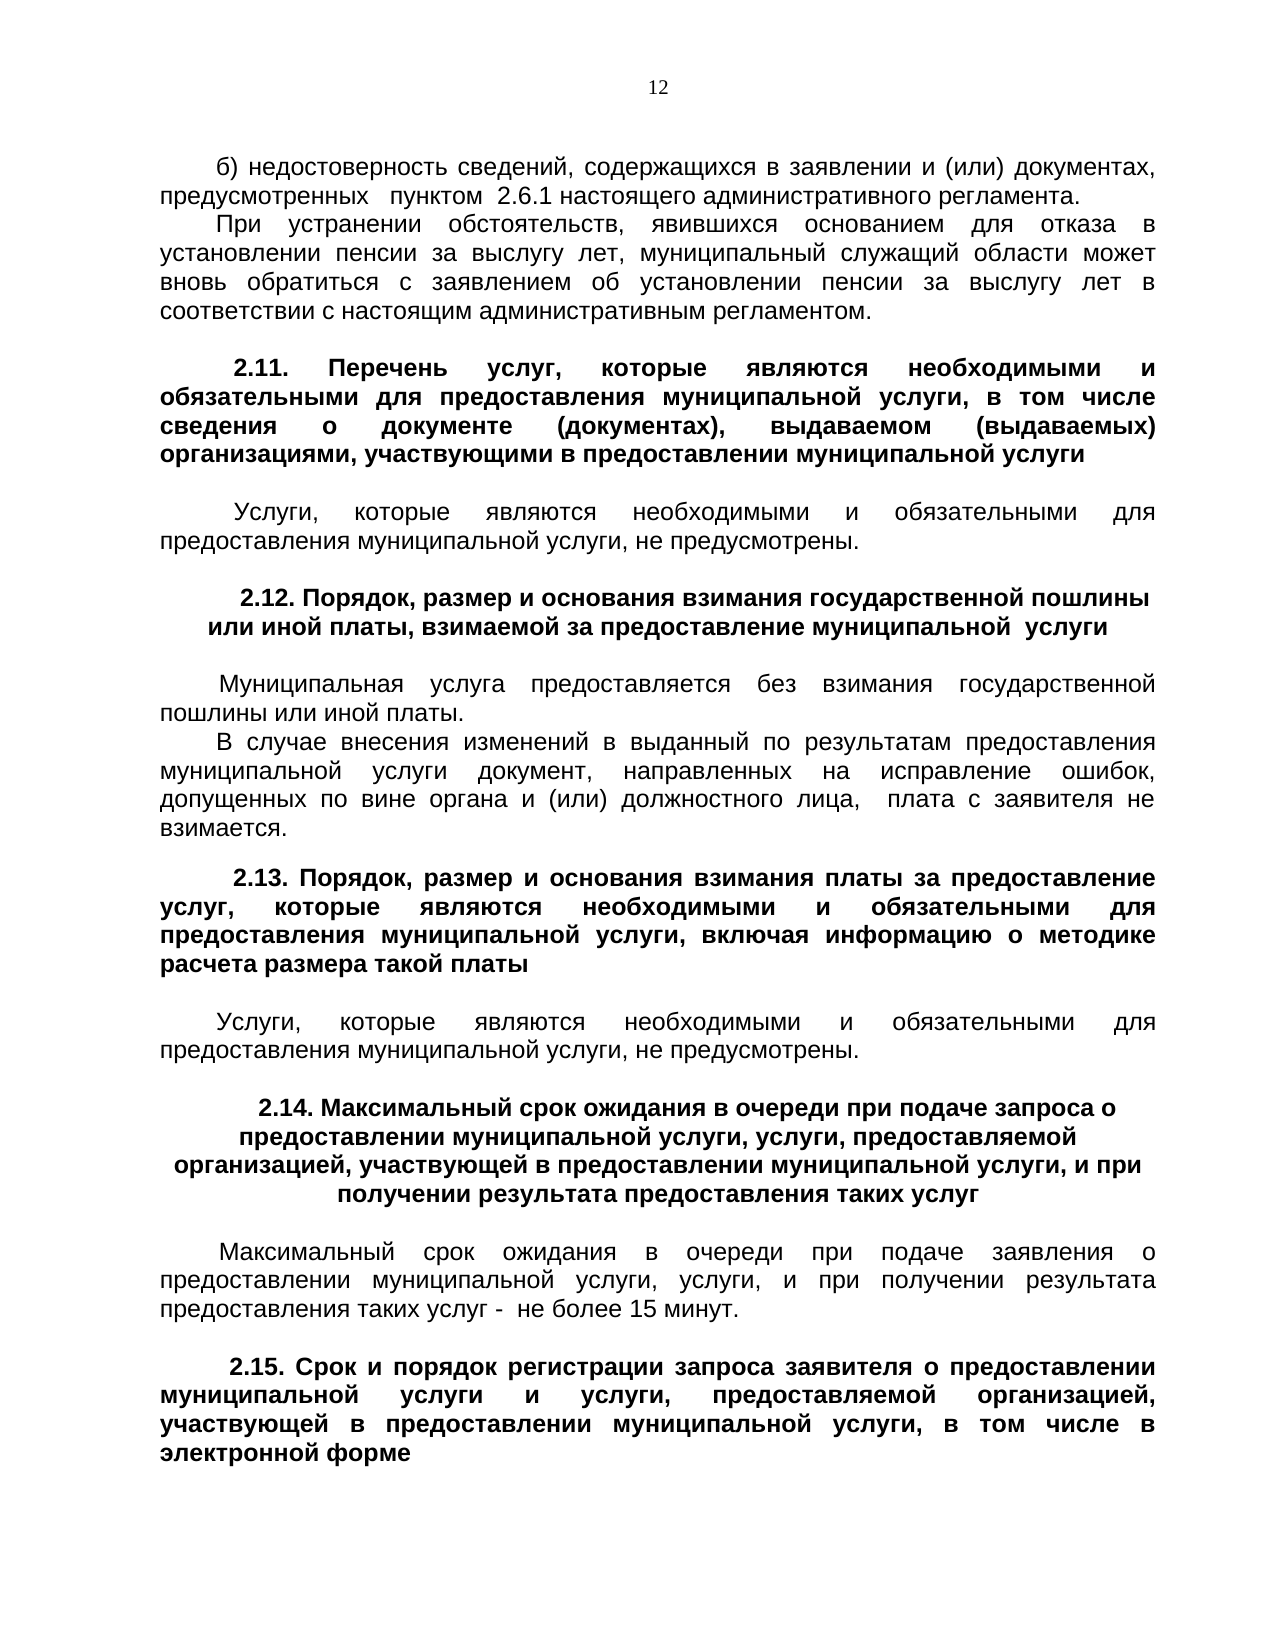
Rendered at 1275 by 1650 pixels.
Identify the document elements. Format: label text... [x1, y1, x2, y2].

text 2.15. Срок и порядок регистрации запроса заявителя о предоставлении муниципальной услуги и услуги, предоставляемой организацией, участвующей в предоставлении муниципальной услуги, в том числе в электронной форме [159, 1351, 1157, 1466]
text Муниципальная услуга предоставляется без взимания государственной пошлины или иной платы. [159, 669, 1157, 727]
text 2.11. Перечень услуг, которые являются необходимыми и обязательными для предоставления муниципальной услуги, в том числе сведения о документе (документах), выдаваемом (выдаваемых) организациями, участвующими в предоставлении муниципальной услуги [159, 353, 1157, 468]
text 2.14. Максимальный срок ожидания в очереди при подаче запроса о предоставлении муниципальной услуги, услуги, предоставляемой организацией, участвующей в предоставлении муниципальной услуги, и при получении результата предоставления таких услуг [159, 1093, 1157, 1208]
text Услуги, которые являются необходимыми и обязательными для предоставления муниципальной услуги, не предусмотрены. [159, 497, 1157, 554]
text В случае внесения изменений в выданный по результатам предоставления муниципальной услуги документ, направленных на исправление ошибок, допущенных по вине органа и (или) должностного лица, плата с заявителя не взимается. [159, 727, 1157, 842]
text Максимальный срок ожидания в очереди при подаче заявления о предоставлении муниципальной услуги, услуги, и при получении результата предоставления таких услуг - не более 15 минут. [159, 1236, 1157, 1323]
text 2.12. Порядок, размер и основания взимания государственной пошлины или иной платы, взимаемой за предоставление муниципальной услуги [159, 583, 1157, 641]
text При устранении обстоятельств, явившихся основанием для отказа в установлении пенсии за выслугу лет, муниципальный служащий области может вновь обратиться с заявлением об установлении пенсии за выслугу лет в соответствии с настоящим административным регламентом. [159, 209, 1157, 324]
text б) недостоверность сведений, содержащихся в заявлении и (или) документах, предусмотренных пунктом 2.6.1 настоящего административного регламента. [159, 152, 1157, 209]
text 2.13. Порядок, размер и основания взимания платы за предоставление услуг, которые являются необходимыми и обязательными для предоставления муниципальной услуги, включая информацию о методике расчета размера такой платы [159, 863, 1157, 978]
text Услуги, которые являются необходимыми и обязательными для предоставления муниципальной услуги, не предусмотрены. [159, 1006, 1157, 1064]
